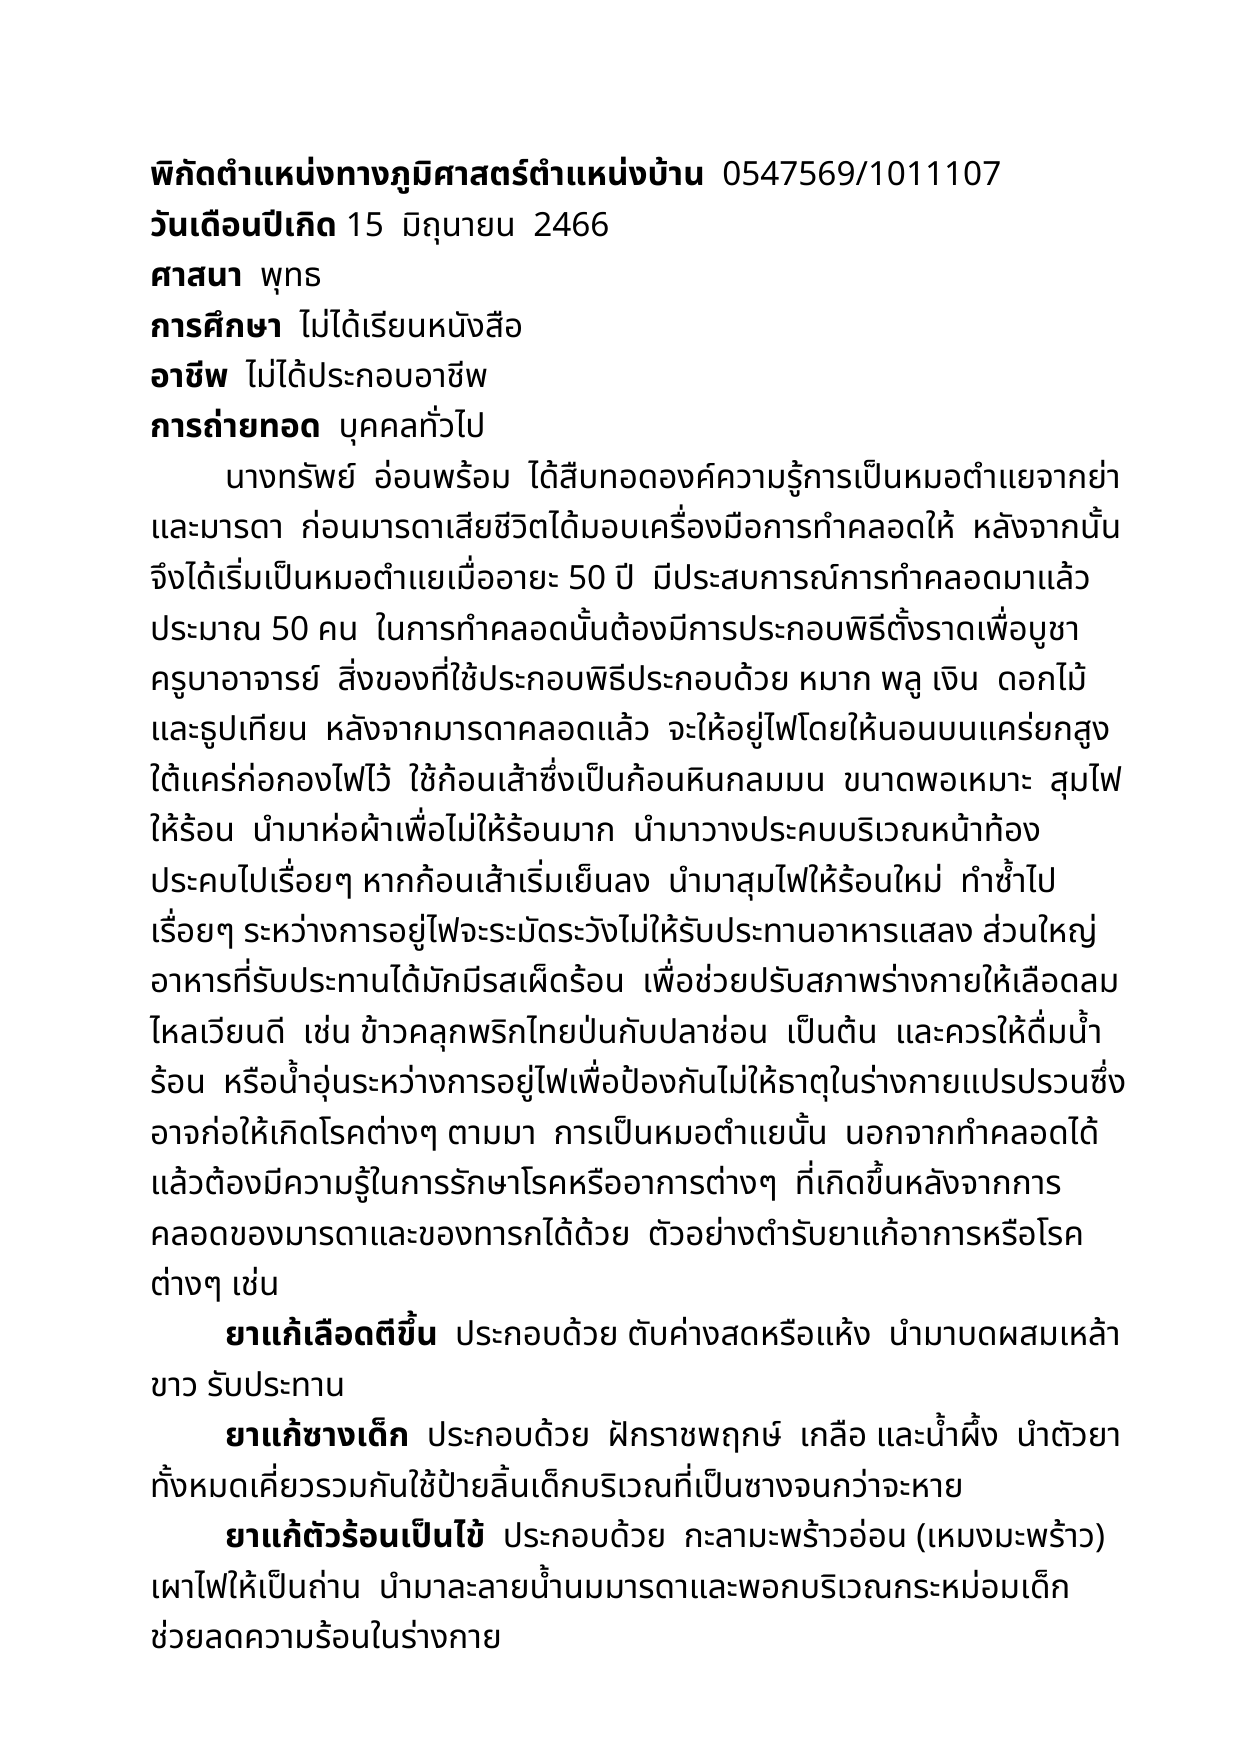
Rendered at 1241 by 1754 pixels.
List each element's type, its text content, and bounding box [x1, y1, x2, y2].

text พิกัดตำแหน่งทางภูมิศาสตร์ตำแหน่งบ้าน 0547569/1011107 [150, 150, 1137, 201]
text นางทรัพย์ อ่อนพร้อม ได้สืบทอดองค์ความรู้การเป็นหมอตำแยจากย่าและมารดา ก่อนมารดาเสียชีวิตได้มอบเครื่องมือการทำคลอดให้ หลังจากนั้นจึงได้เริ่มเป็นหมอตำแยเมื่ออายะ 50 ปี มีประสบการณ์การทำคลอดมาแล้วประมาณ 50 คน ในการทำคลอดนั้นต้องมีการประกอบพิธีตั้งราดเพื่อบูชาครูบาอาจารย์ สิ่งของที่ใช้ประกอบพิธีประกอบด้วย หมาก พลู เงิน ดอกไม้ และธูปเทียน หลังจากมารดาคลอดแล้ว จะให้อยู่ไฟโดยให้นอนบนแคร่ยกสูง ใต้แคร่ก่อกองไฟไว้ ใช้ก้อนเส้าซึ่งเป็นก้อนหินกลมมน ขนาดพอเหมาะ สุมไฟให้ร้อน นำมาห่อผ้าเพื่อไม่ให้ร้อนมาก นำมาวางประคบบริเวณหน้าท้อง ประคบไปเรื่อยๆ หากก้อนเส้าเริ่มเย็นลง นำมาสุมไฟให้ร้อนใหม่ ทำซ้ำไปเรื่อยๆ ระหว่างการอยู่ไฟจะระมัดระวังไม่ให้รับประทานอาหารแสลง ส่วนใหญ่อาหารที่รับประทานได้มักมีรสเผ็ดร้อน เพื่อช่วยปรับสภาพร่างกายให้เลือดลมไหลเวียนดี เช่น ข้าวคลุกพริกไทยป่นกับปลาช่อน เป็นต้น และควรให้ดื่มน้ำร้อน หรือน้ำอุ่นระหว่างการอยู่ไฟเพื่อป้องกันไม่ให้ธาตุในร่างกายแปรปรวนซึ่งอาจก่อให้เกิดโรคต่างๆ ตามมา การเป็นหมอตำแยนั้น นอกจากทำคลอดได้แล้วต้องมีความรู้ในการรักษาโรคหรืออาการต่างๆ ที่เกิดขึ้นหลังจากการคลอดของมารดาและของทารกได้ด้วย ตัวอย่างตำรับยาแก้อาการหรือโรคต่างๆ เช่น [150, 453, 1137, 1310]
text ศาสนา พุทธ [150, 251, 1137, 302]
text อาชีพ ไม่ได้ประกอบอาชีพ [150, 352, 1137, 402]
text การถ่ายทอด บุคคลทั่วไป [150, 402, 1137, 453]
text ยาแก้เลือดตีขึ้น ประกอบด้วย ตับค่างสดหรือแห้ง นำมาบดผสมเหล้าขาว รับประทาน [150, 1310, 1137, 1411]
text ยาแก้ตัวร้อนเป็นไข้ ประกอบด้วย กะลามะพร้าวอ่อน (เหมงมะพร้าว) เผาไฟให้เป็นถ่าน นำมาละลายน้ำนมมารดาและพอกบริเวณกระหม่อมเด็ก ช่วยลดความร้อนในร่างกาย [150, 1512, 1137, 1663]
text ยาแก้ซางเด็ก ประกอบด้วย ฝักราชพฤกษ์ เกลือ และน้ำผึ้ง นำตัวยาทั้งหมดเคี่ยวรวมกันใช้ป้ายลิ้นเด็กบริเวณที่เป็นซางจนกว่าจะหาย [150, 1411, 1137, 1512]
text วันเดือนปีเกิด 15 มิถุนายน 2466 [150, 201, 1137, 251]
text การศึกษา ไม่ได้เรียนหนังสือ [150, 302, 1137, 352]
